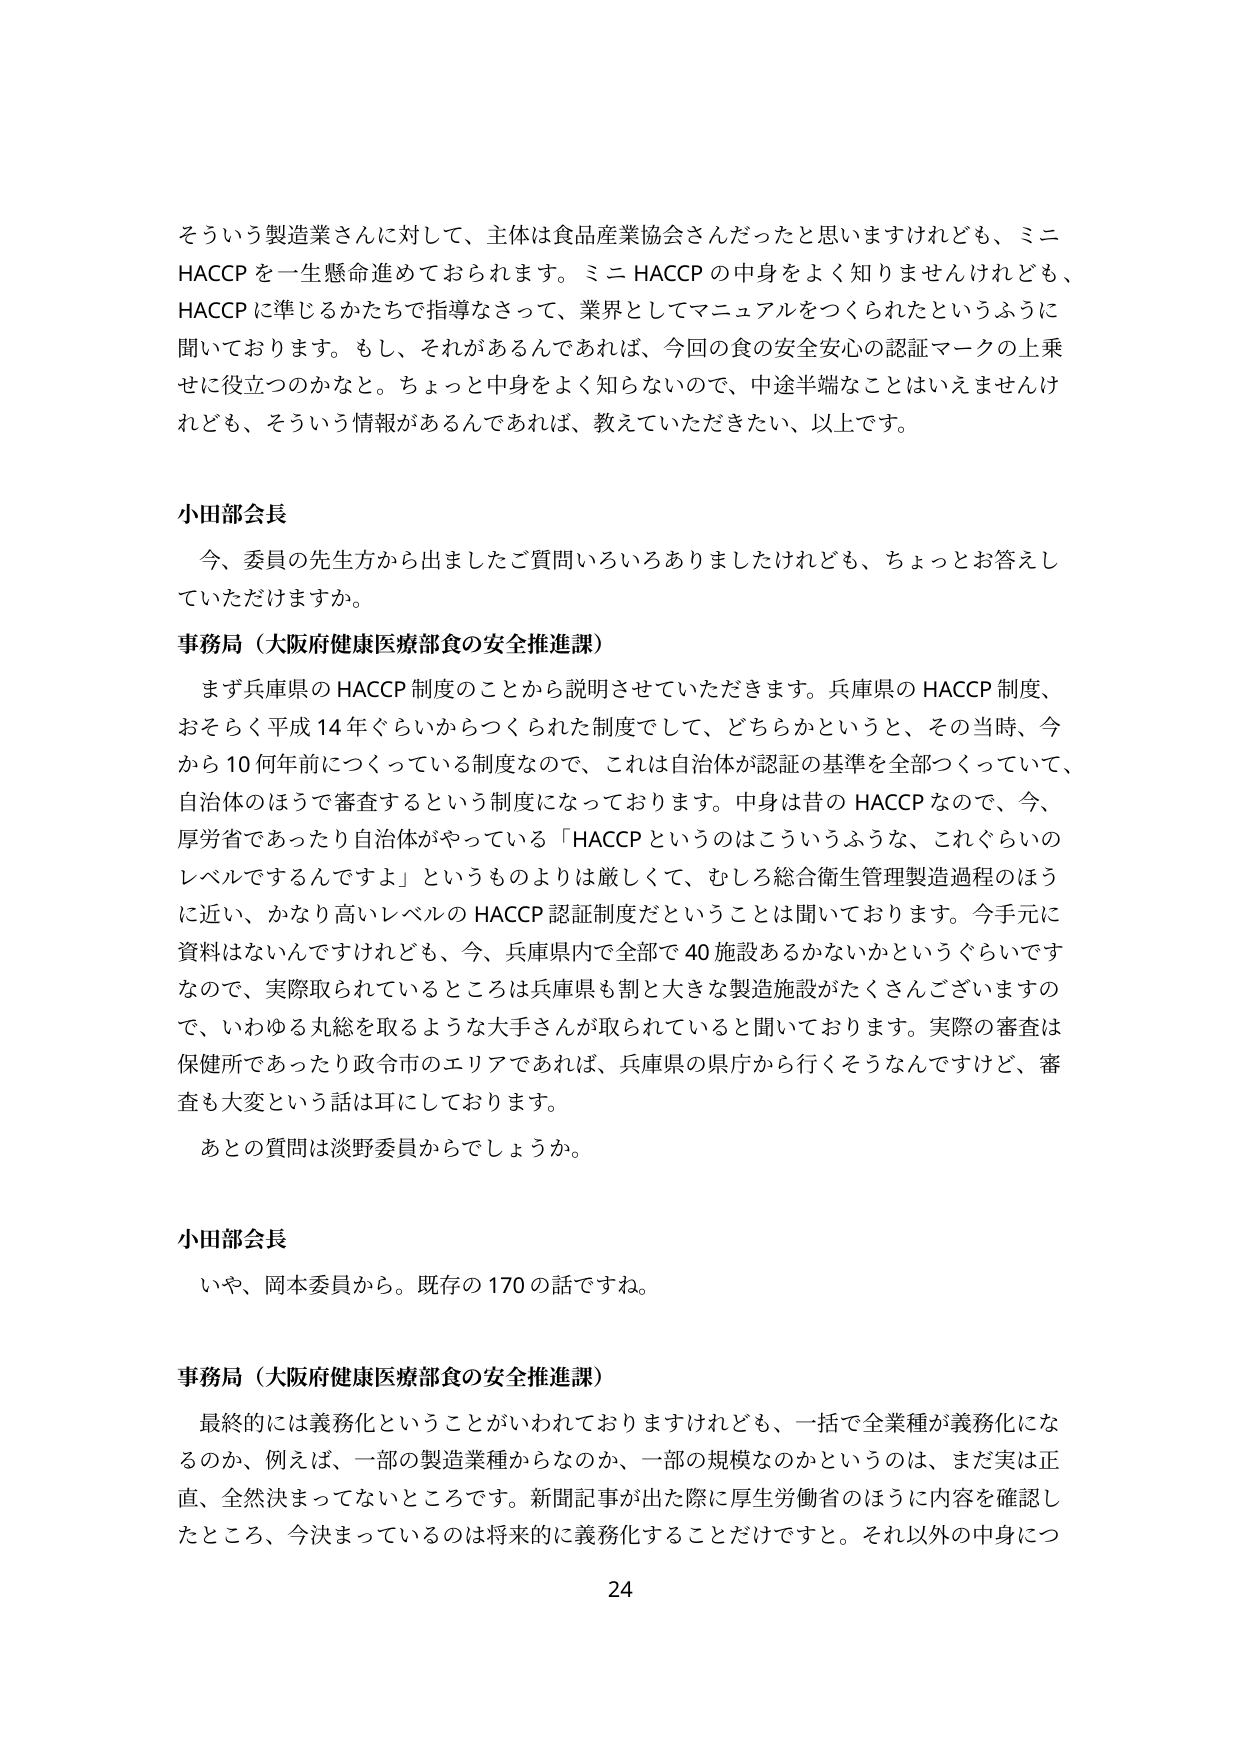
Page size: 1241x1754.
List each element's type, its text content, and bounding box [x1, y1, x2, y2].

text まず兵庫県のHACCP制度のことから説明させていただきます。兵庫県のHACCP制度、おそらく平成14年ぐらいからつくられた制度でして、どちらかというと、その当時、今から10何年前につくっている制度なので、これは自治体が認証の基準を全部つくっていて、自治体のほうで審査するという制度になっております。中身は昔のHACCPなので、今、厚労省であったり自治体がやっている「HACCPというのはこういうふうな、これぐらいのレベルでするんですよ」というものよりは厳しくて、むしろ総合衛生管理製造過程のほうに近い、かなり高いレベルのHACCP認証制度だということは聞いております。今手元に資料はないんですけれども、今、兵庫県内で全部で40施設あるかないかというぐらいです。なので、実際取られているところは兵庫県も割と大きな製造施設がたくさんございますので、いわゆる丸総を取るような大手さんが取られていると聞いております。実際の審査は保健所であったり政令市のエリアであれば、兵庫県の県庁から行くそうなんですけど、審査も大変という話は耳にしております。 [177, 670, 1063, 1120]
text いや、岡本委員から。既存の170の話ですね。 [177, 1266, 1063, 1303]
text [177, 1403, 1063, 1553]
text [177, 216, 1063, 441]
text 今、委員の先生方から出ましたご質問いろいろありましたけれども、ちょっとお答えしていただけますか。 [177, 541, 1063, 616]
text 事務局（大阪府健康医療部食の安全推進課） [177, 1357, 1063, 1395]
text 小田部会長 [177, 495, 1063, 532]
text あとの質問は淡野委員からでしょうか。 [177, 1128, 1063, 1166]
text 事務局（大阪府健康医療部食の安全推進課） [177, 624, 1063, 661]
text 小田部会長 [177, 1220, 1063, 1257]
